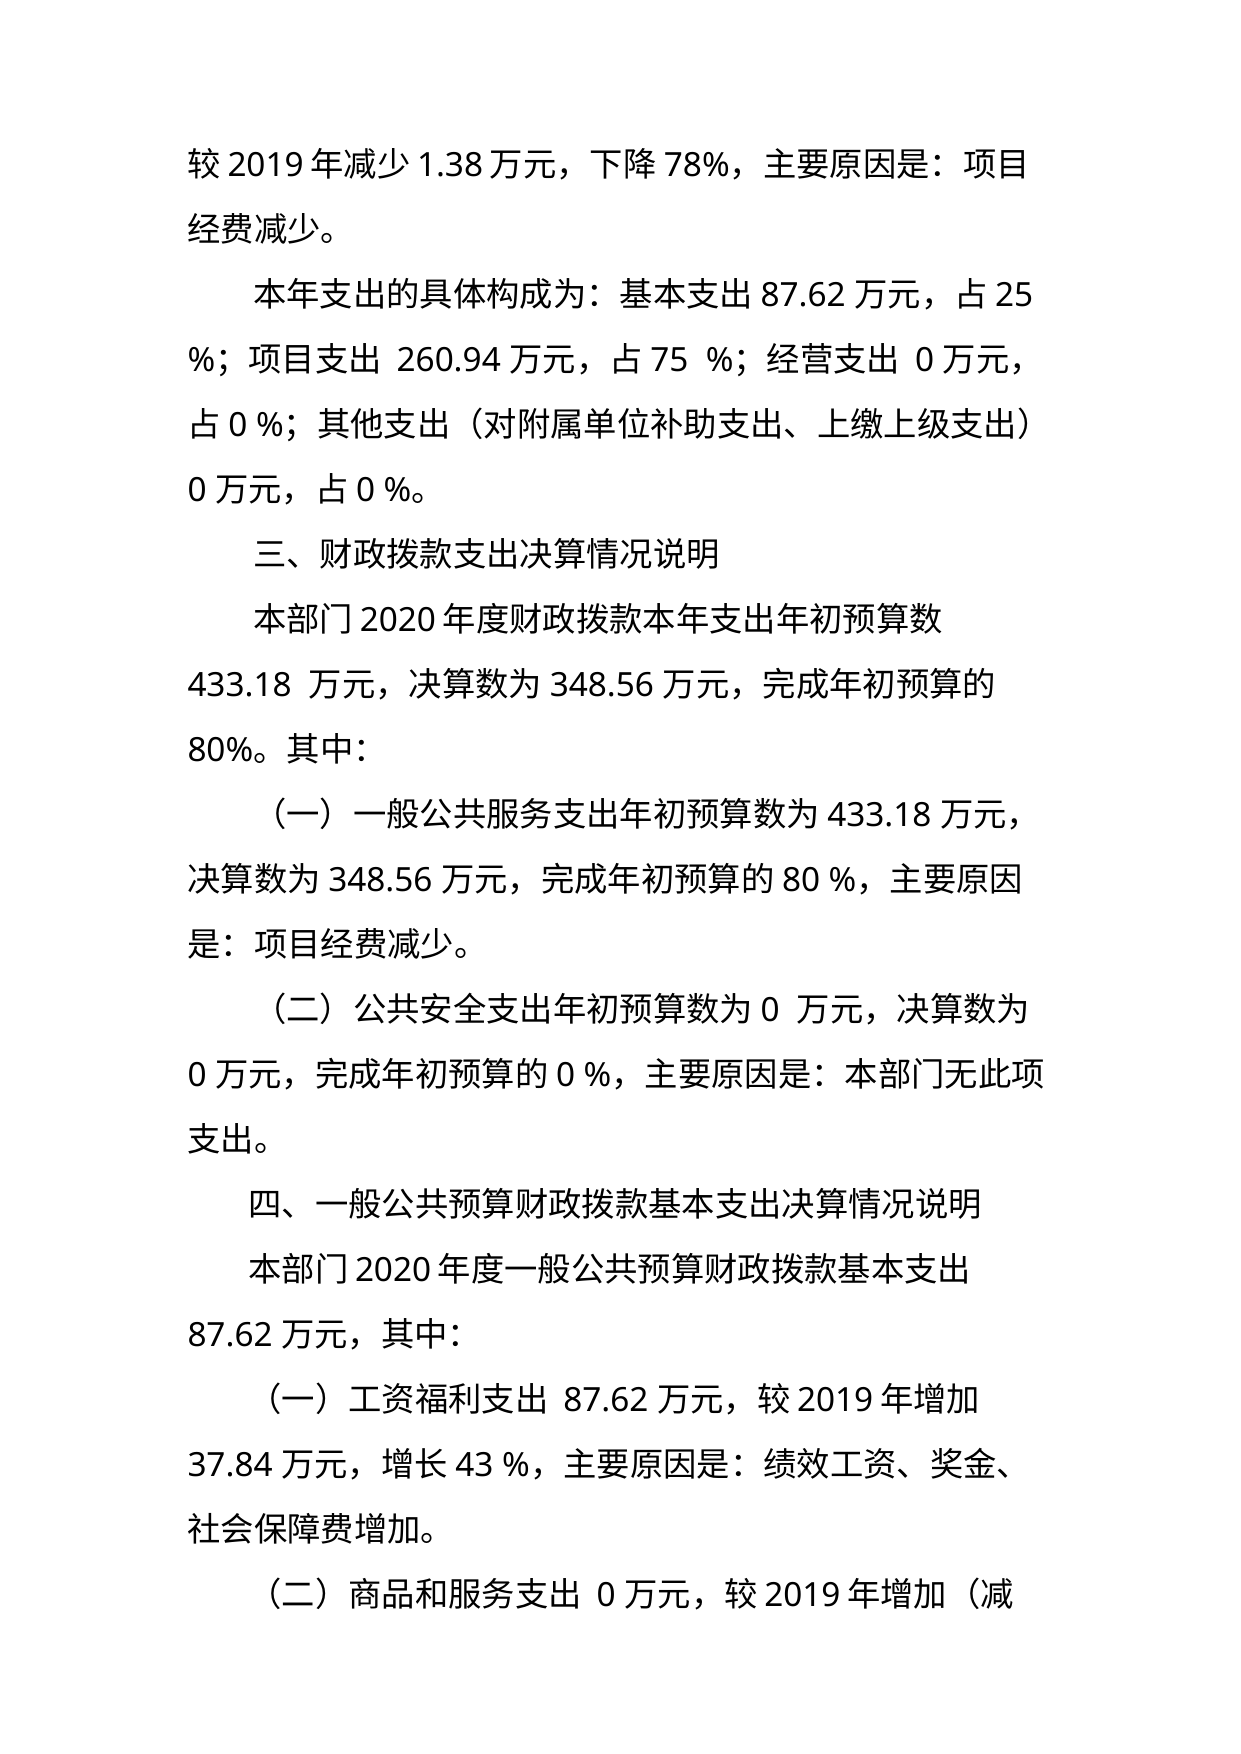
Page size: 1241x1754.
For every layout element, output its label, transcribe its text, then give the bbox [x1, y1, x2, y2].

text 四、一般公共预算财政拨款基本支出决算情况说明 [187, 1169, 1053, 1234]
text 本年支出的具体构成为：基本支出 87.62 万元，占 25 %；项目支出 260.94 万元，占 75 %；经营支出 0 万元，占 0 %；其他支出（对附属单位补助支出、上缴上级支出） 0 万元，占 0 %。 [187, 259, 1053, 519]
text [187, 1559, 1053, 1624]
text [187, 129, 1053, 259]
text 三、财政拨款支出决算情况说明 [187, 519, 1053, 584]
text 本部门2020年度一般公共预算财政拨款基本支出87.62 万元，其中： [187, 1234, 1053, 1364]
text （一）工资福利支出 87.62 万元，较2019年增加 37.84 万元，增长 43 %，主要原因是：绩效工资、奖金、社会保障费增加。 [187, 1364, 1053, 1559]
text （一）一般公共服务支出年初预算数为 433.18 万元，决算数为 348.56 万元，完成年初预算的 80 %，主要原因是：项目经费减少。 [187, 779, 1053, 974]
text 本部门2020年度财政拨款本年支出年初预算数433.18 万元，决算数为 348.56 万元，完成年初预算的 80%。其中： [187, 584, 1053, 779]
text （二）公共安全支出年初预算数为 0 万元，决算数为 0 万元，完成年初预算的 0 %，主要原因是：本部门无此项支出。 [187, 974, 1053, 1169]
